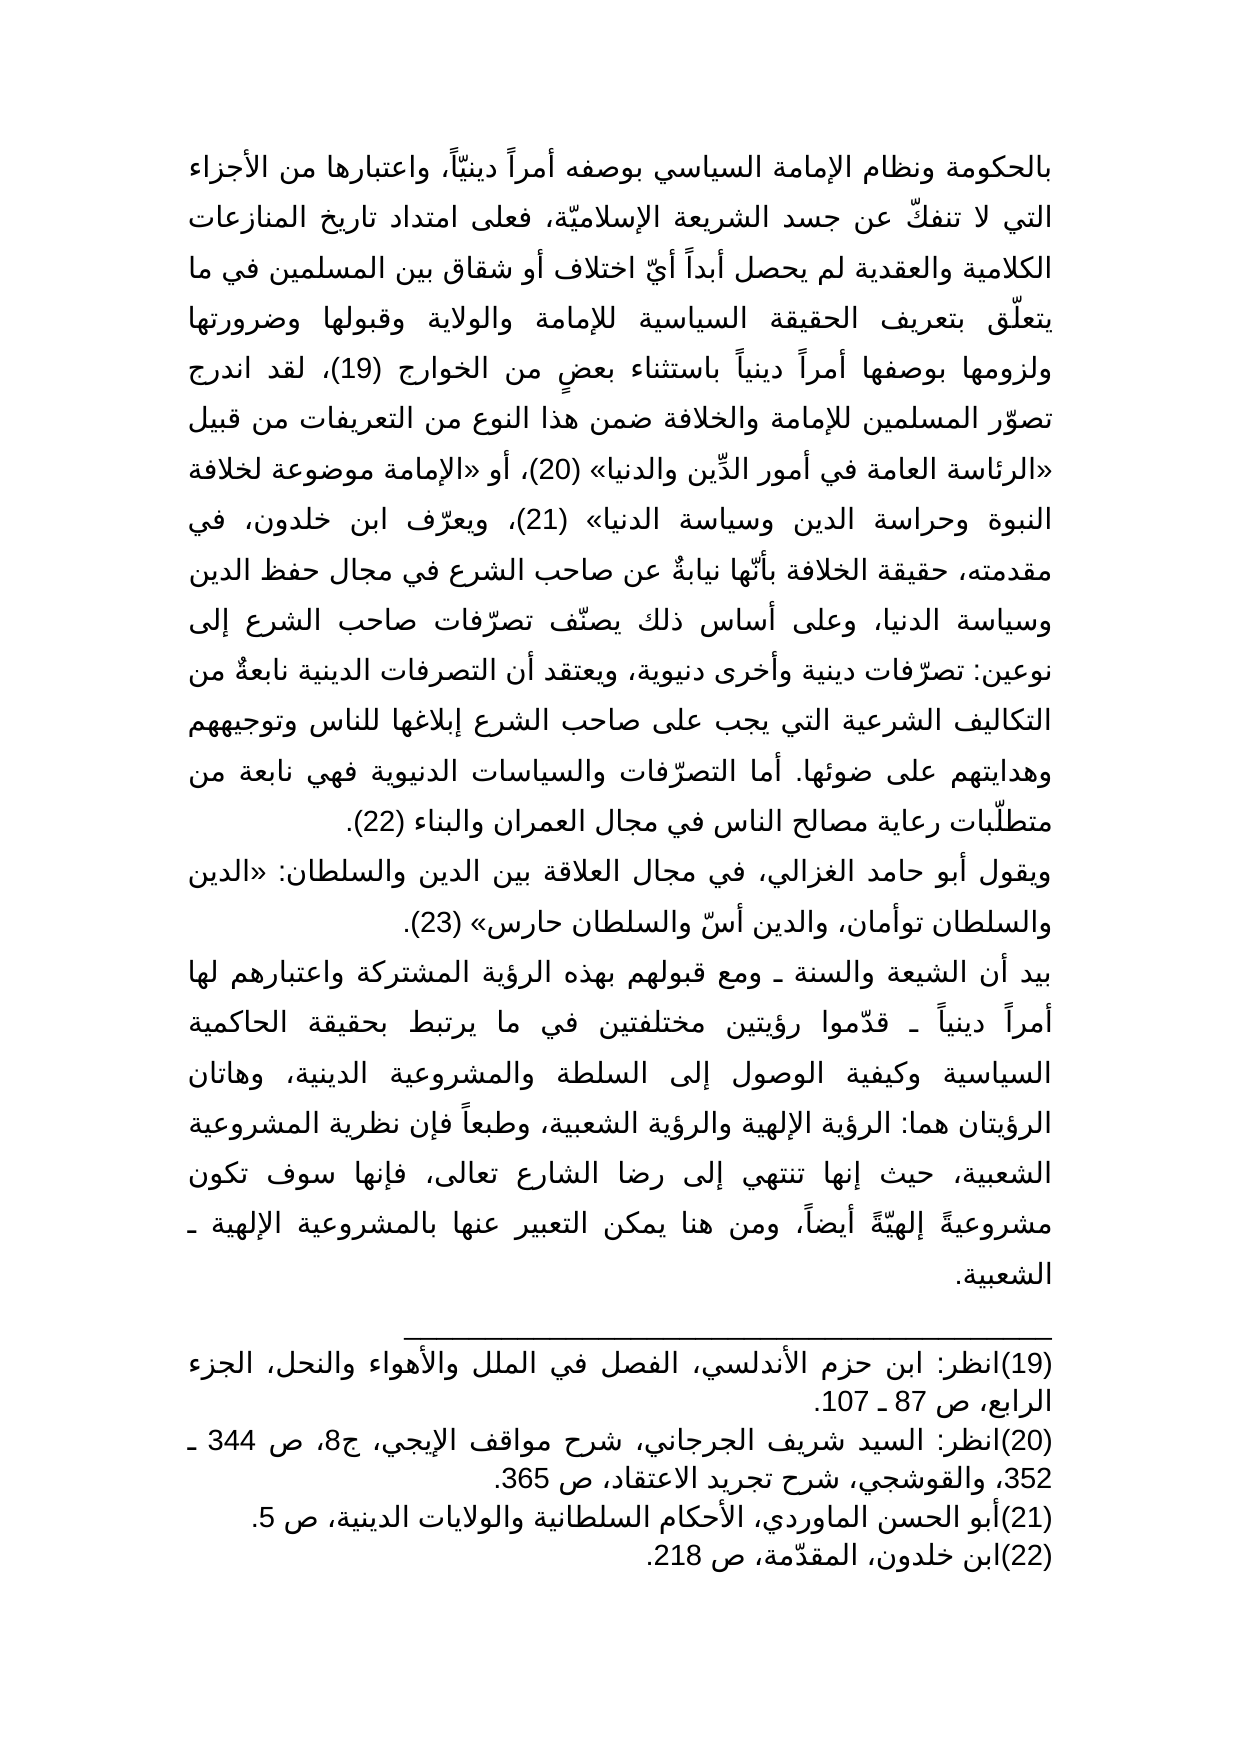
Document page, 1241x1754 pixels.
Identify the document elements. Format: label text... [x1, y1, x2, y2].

text ويقول أبو حامد الغزالي، في مجال العلاقة بين الدين والسلطان: «الدين والسلطان توأمان، والدين أسّ والسلطان حارس» (23). [187, 854, 1053, 938]
text (21)أبو الحسن الماوردي، الأحكام السلطانية والولايات الدينية، ص 5. [187, 1500, 1053, 1533]
text ________________________________________ [187, 1307, 1053, 1341]
text (22)ابن خلدون، المقدّمة، ص 218. [187, 1538, 1053, 1572]
text (19)انظر: ابن حزم الأندلسي، الفصل في الملل والأهواء والنحل، الجزء الرابع، ص 87 ـ 107. [187, 1346, 1053, 1418]
text بيد أن الشيعة والسنة ـ ومع قبولهم بهذه الرؤية المشتركة واعتبارهم لها أمراً دينياً ـ قدّموا رؤيتين مختلفتين في ما يرتبط بحقيقة الحاكمية السياسية وكيفية الوصول إلى السلطة والمشروعية الدينية، وهاتان الرؤيتان هما: الرؤية الإلهية والرؤية الشعبية، وطبعاً فإن نظرية المشروعية الشعبية، حيث إنها تنتهي إلى رضا الشارع تعالى، فإنها سوف تكون مشروعيةً إلهيّةً أيضاً، ومن هنا يمكن التعبير عنها بالمشروعية الإلهية ـ الشعبية. [187, 955, 1053, 1290]
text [187, 150, 1053, 838]
text (20)انظر: السيد شريف الجرجاني، شرح مواقف الإيجي، ج8، ص 344 ـ 352، والقوشجي، شرح تجريد الاعتقاد، ص 365. [187, 1423, 1053, 1495]
